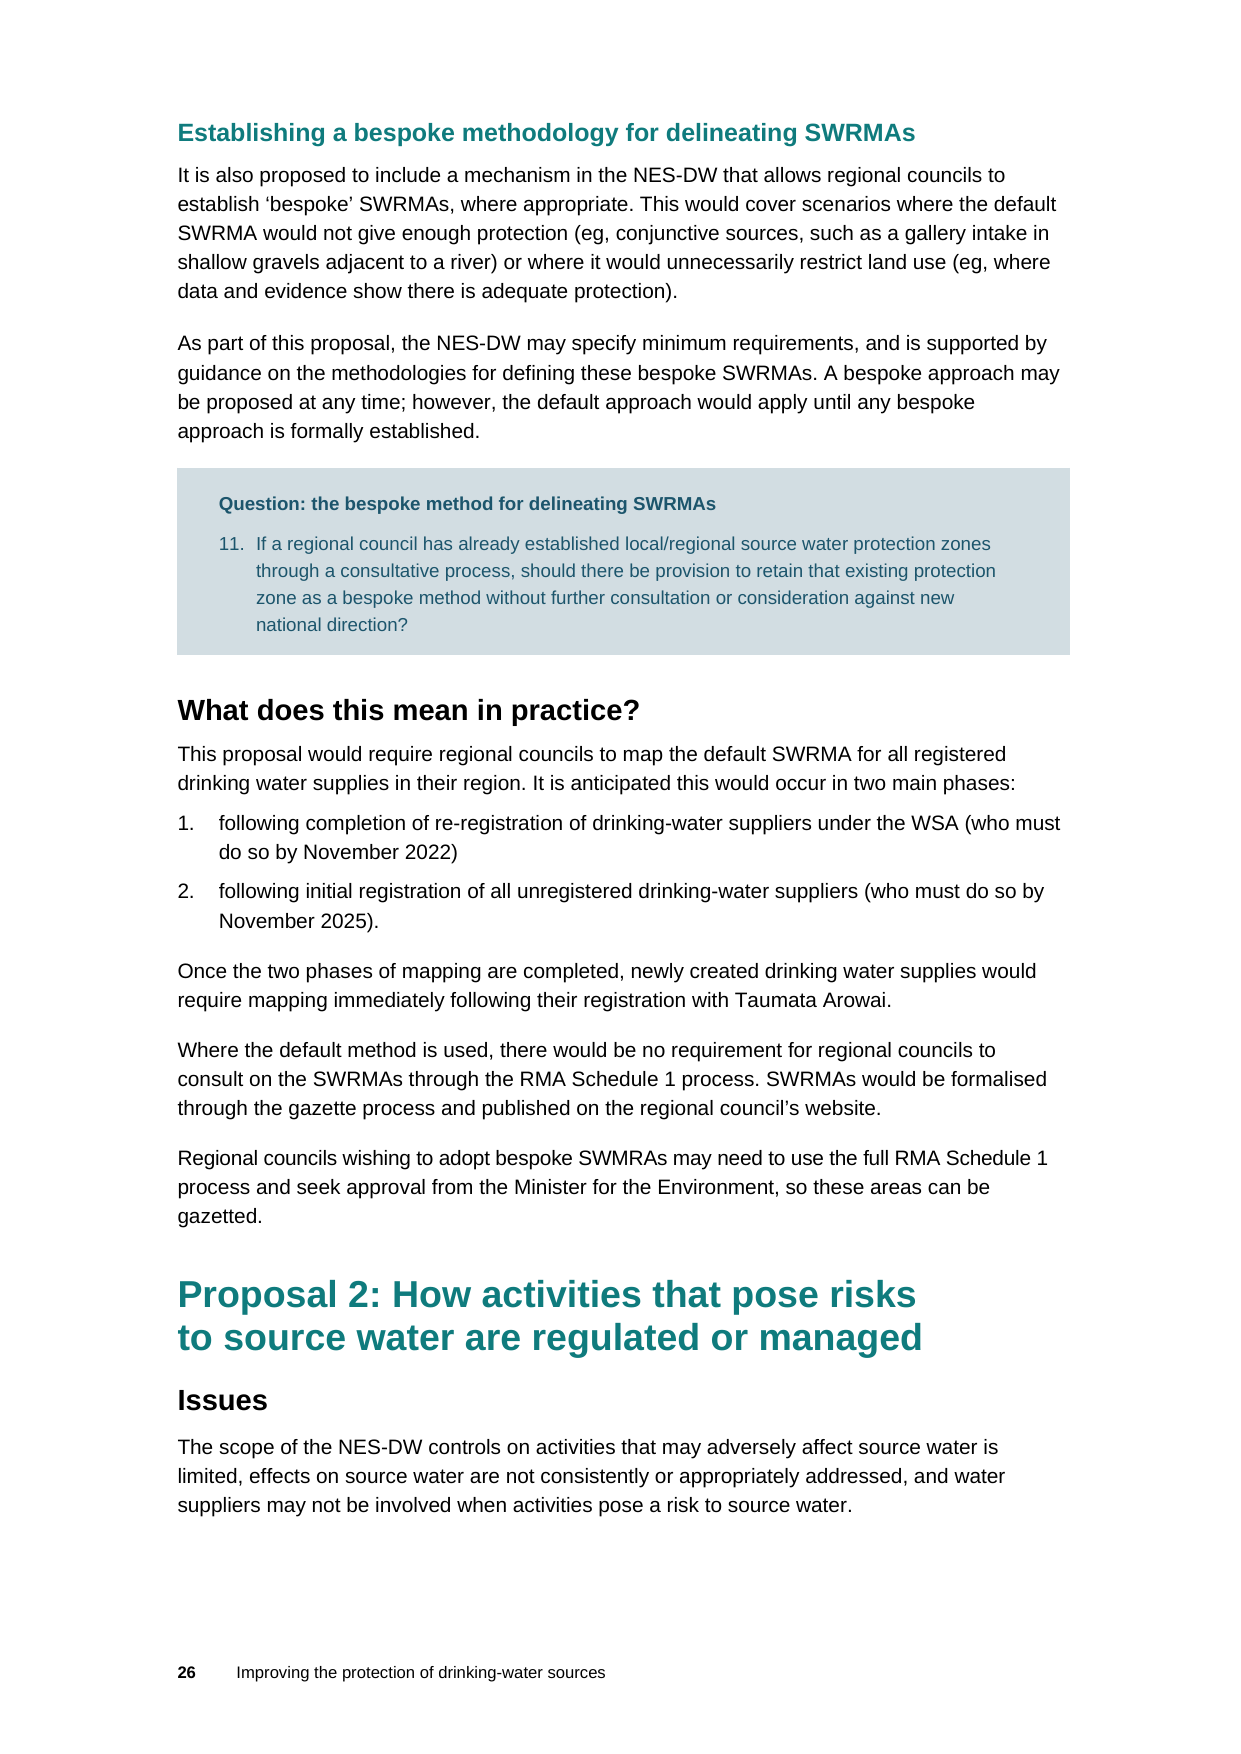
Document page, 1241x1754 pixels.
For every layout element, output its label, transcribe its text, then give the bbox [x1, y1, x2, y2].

table_header Question: the bespoke method for delineating SWRMAs If a regional council has already established local/regional source water protection zones through a consultative process, should there be provision to retain that existing protection zone as a bespoke method without further consultation or consideration against new national direction? [178, 469, 1069, 654]
text The scope of the NES-DW controls on activities that may adversely affect source water is limited, effects on source water are not consistently or appropriately addressed, and water suppliers may not be involved when activities pose a risk to source water. [177, 1429, 1063, 1517]
text As part of this proposal, the NES-DW may specify minimum requirements, and is supported by guidance on the methodologies for defining these bespoke SWRMAs. A bespoke approach may be proposed at any time; however, the default approach would apply until any bespoke approach is formally established. [177, 326, 1063, 443]
subtitle Issues [177, 1383, 1063, 1417]
subtitle Establishing a bespoke methodology for delineating SWRMAs [177, 118, 1063, 147]
text This proposal would require regional councils to map the default SWRMA for all registered drinking water supplies in their region. It is anticipated this would occur in two main phases: [177, 737, 1063, 795]
text Once the two phases of mapping are completed, newly created drinking water supplies would require mapping immediately following their registration with Taumata Arowai. [177, 953, 1063, 1012]
text It is also proposed to include a mechanism in the NES-DW that allows regional councils to establish ‘bespoke’ SWRMAs, where appropriate. This would cover scenarios where the default SWRMA would not give enough protection (eg, conjunctive sources, such as a gallery intake in shallow gravels adjacent to a river) or where it would unnecessarily restrict land use (eg, where data and evidence show there is adequate protection). [177, 157, 1063, 303]
text Where the default method is used, there would be no requirement for regional councils to consult on the SWRMAs through the RMA Schedule 1 process. SWRMAs would be formalised through the gazette process and published on the regional council’s website. [177, 1032, 1063, 1120]
subtitle Proposal 2: How activities that pose risks to source water are regulated or managed [177, 1272, 1063, 1358]
text following initial registration of all unregistered drinking-water suppliers (who must do so by November 2025). [177, 874, 1063, 932]
subtitle What does this mean in practice? [177, 693, 1063, 726]
text Regional councils wishing to adopt bespoke SWMRAs may need to use the full RMA Schedule 1 process and seek approval from the Minister for the Environment, so these areas can be gazetted. [177, 1141, 1063, 1228]
text following completion of re-registration of drinking-water suppliers under the WSA (who must do so by November 2022) [177, 805, 1063, 864]
